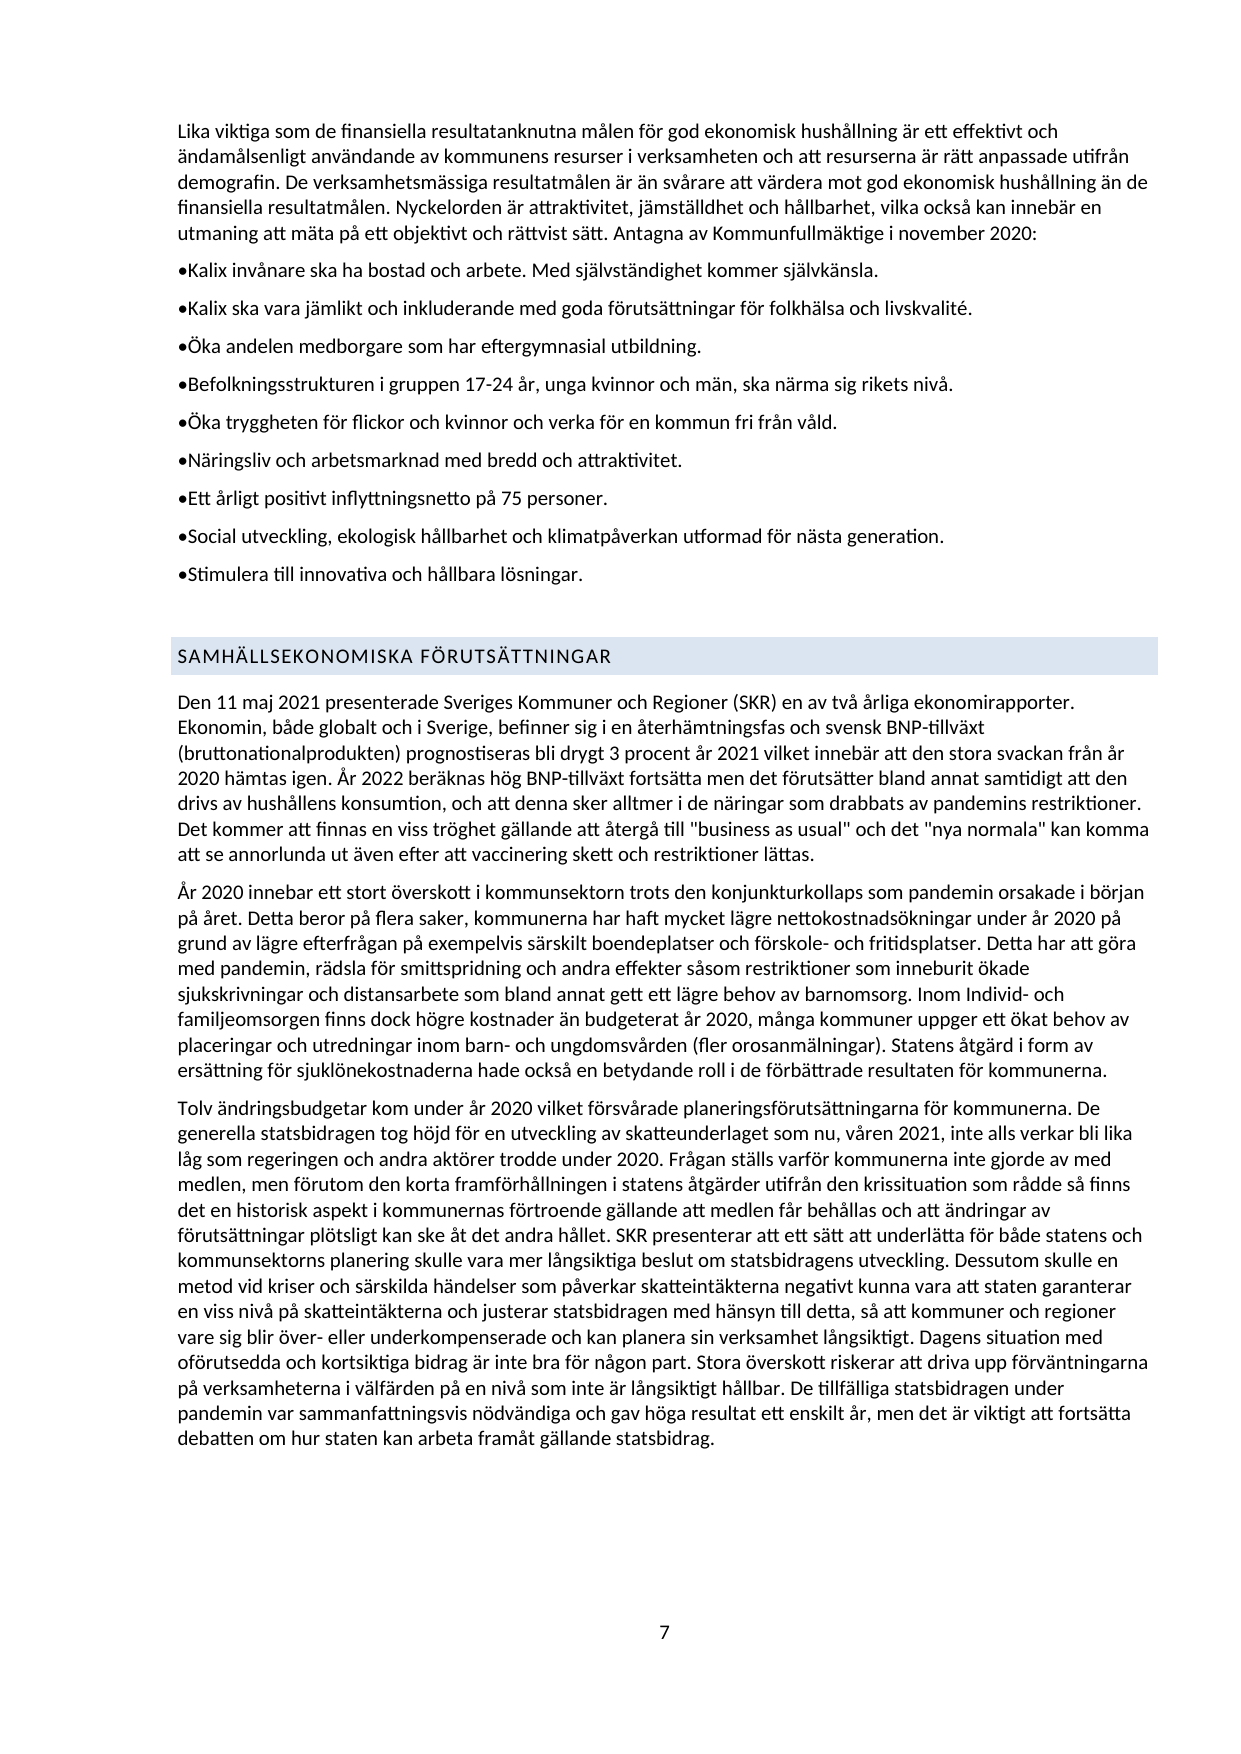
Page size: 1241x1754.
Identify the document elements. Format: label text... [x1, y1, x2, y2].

text Tolv ändringsbudgetar kom under år 2020 vilket försvårade planeringsförutsättningarna för kommunerna. De generella statsbidragen tog höjd för en utveckling av skatteunderlaget som nu, våren 2021, inte alls verkar bli lika låg som regeringen och andra aktörer trodde under 2020. Frågan ställs varför kommunerna inte gjorde av med medlen, men förutom den korta framförhållningen i statens åtgärder utifrån den krissituation som rådde så finns det en historisk aspekt i kommunernas förtroende gällande att medlen får behållas och att ändringar av förutsättningar plötsligt kan ske åt det andra hållet. SKR presenterar att ett sätt att underlätta för både statens och kommunsektorns planering skulle vara mer långsiktiga beslut om statsbidragens utveckling. Dessutom skulle en metod vid kriser och särskilda händelser som påverkar skatteintäkterna negativt kunna vara att staten garanterar en viss nivå på skatteintäkterna och justerar statsbidragen med hänsyn till detta, så att kommuner och regioner vare sig blir över- eller underkompenserade och kan planera sin verksamhet långsiktigt. Dagens situation med oförutsedda och kortsiktiga bidrag är inte bra för någon part. Stora överskott riskerar att driva upp förväntningarna på verksamheterna i välfärden på en nivå som inte är långsiktigt hållbar. De tillfälliga statsbidragen under pandemin var sammanfattningsvis nödvändiga och gav höga resultat ett enskilt år, men det är viktigt att fortsätta debatten om hur staten kan arbeta framåt gällande statsbidrag. [177, 1095, 1152, 1451]
text •Näringsliv och arbetsmarknad med bredd och attraktivitet. [177, 447, 1152, 473]
text •Befolkningsstrukturen i gruppen 17-24 år, unga kvinnor och män, ska närma sig rikets nivå. [177, 371, 1152, 397]
text •Kalix ska vara jämlikt och inkluderande med goda förutsättningar för folkhälsa och livskvalité. [177, 296, 1152, 321]
text •Öka andelen medborgare som har eftergymnasial utbildning. [177, 333, 1152, 359]
text Den 11 maj 2021 presenterade Sveriges Kommuner och Regioner (SKR) en av två årliga ekonomirapporter. Ekonomin, både globalt och i Sverige, befinner sig i en återhämtningsfas och svensk BNP-tillväxt (bruttonationalprodukten) prognostiseras bli drygt 3 procent år 2021 vilket innebär att den stora svackan från år 2020 hämtas igen. År 2022 beräknas hög BNP-tillväxt fortsätta men det förutsätter bland annat samtidigt att den drivs av hushållens konsumtion, och att denna sker alltmer i de näringar som drabbats av pandemins restriktioner. Det kommer att finnas en viss tröghet gällande att återgå till "business as usual" och det "nya normala" kan komma att se annorlunda ut även efter att vaccinering skett och restriktioner lättas. [177, 689, 1152, 867]
subtitle Samhällsekonomiska förutsättningar [177, 643, 1152, 668]
text •Kalix invånare ska ha bostad och arbete. Med självständighet kommer självkänsla. [177, 258, 1152, 283]
text •Social utveckling, ekologisk hållbarhet och klimatpåverkan utformad för nästa generation. [177, 523, 1152, 548]
text År 2020 innebar ett stort överskott i kommunsektorn trots den konjunkturkollaps som pandemin orsakade i början på året. Detta beror på flera saker, kommunerna har haft mycket lägre nettokostnadsökningar under år 2020 på grund av lägre efterfrågan på exempelvis särskilt boendeplatser och förskole- och fritidsplatser. Detta har att göra med pandemin, rädsla för smittspridning och andra effekter såsom restriktioner som inneburit ökade sjukskrivningar och distansarbete som bland annat gett ett lägre behov av barnomsorg. Inom Individ- och familjeomsorgen finns dock högre kostnader än budgeterat år 2020, många kommuner uppger ett ökat behov av placeringar och utredningar inom barn- och ungdomsvården (fler orosanmälningar). Statens åtgärd i form av ersättning för sjuklönekostnaderna hade också en betydande roll i de förbättrade resultaten för kommunerna. [177, 879, 1152, 1083]
text •Öka tryggheten för flickor och kvinnor och verka för en kommun fri från våld. [177, 409, 1152, 435]
text •Ett årligt positivt inflyttningsnetto på 75 personer. [177, 485, 1152, 511]
text •Stimulera till innovativa och hållbara lösningar. [177, 561, 1152, 586]
text Lika viktiga som de finansiella resultatanknutna målen för god ekonomisk hushållning är ett effektivt och ändamålsenligt användande av kommunens resurser i verksamheten och att resurserna är rätt anpassade utifrån demografin. De verksamhetsmässiga resultatmålen är än svårare att värdera mot god ekonomisk hushållning än de finansiella resultatmålen. Nyckelorden är attraktivitet, jämställdhet och hållbarhet, vilka också kan innebär en utmaning att mäta på ett objektivt och rättvist sätt. Antagna av Kommunfullmäktige i november 2020: [177, 118, 1152, 245]
